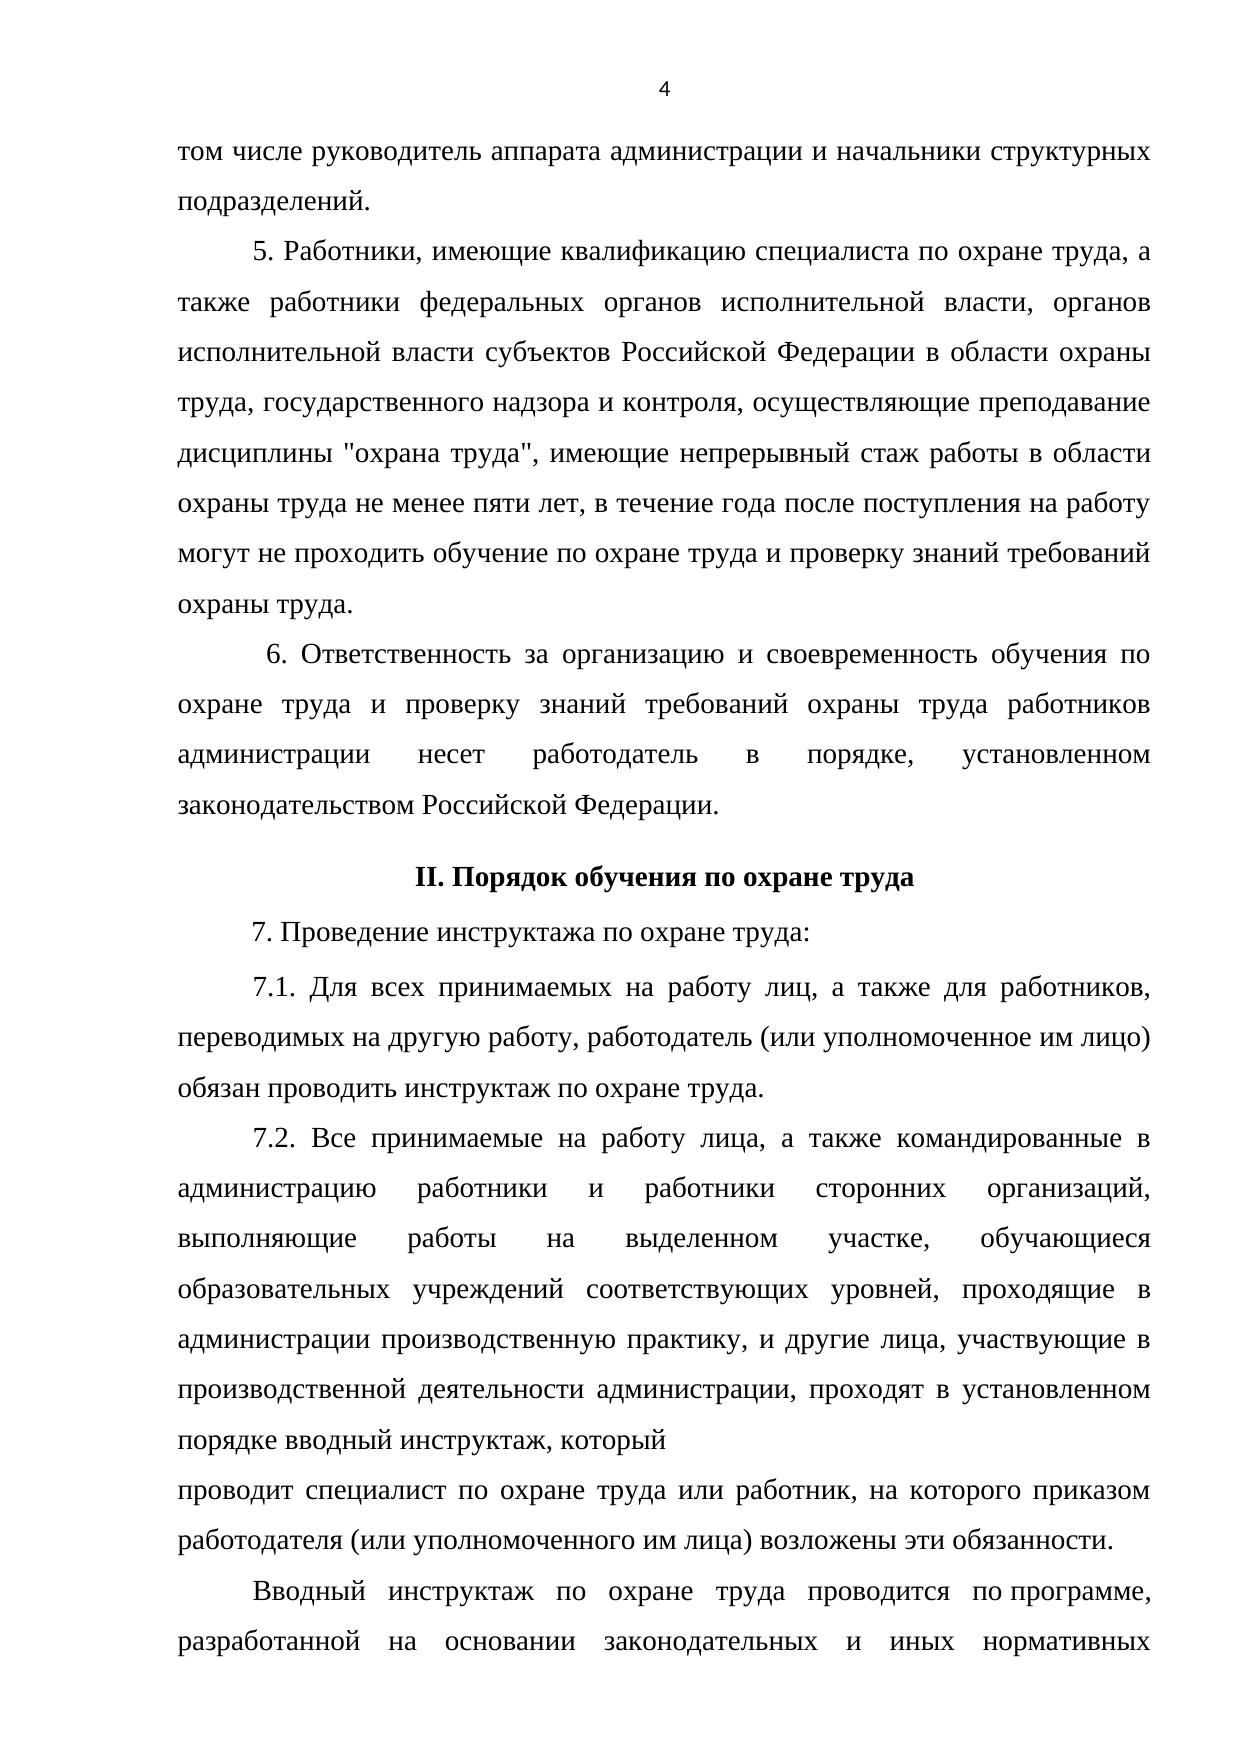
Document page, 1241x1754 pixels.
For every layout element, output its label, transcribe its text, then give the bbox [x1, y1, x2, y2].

text II. Порядок обучения по охране труда [177, 859, 1152, 892]
text 6. Ответственность за организацию и своевременность обучения по охране труда и проверку знаний требований охраны труда работников администрации несет работодатель в порядке, установленном законодательством Российской Федерации. [177, 636, 1152, 821]
text 7.2. Все принимаемые на работу лица, а также командированные в администрацию работники и работники сторонних организаций, выполняющие работы на выделенном участке, обучающиеся образовательных учреждений соответствующих уровней, проходящие в администрации производственную практику, и другие лица, участвующие в производственной деятельности администрации, проходят в установленном порядке вводный инструктаж, который [177, 1120, 1152, 1455]
text 7.1. Для всех принимаемых на работу лиц, а также для работников, переводимых на другую работу, работодатель (или уполномоченное им лицо) обязан проводить инструктаж по охране труда. [177, 969, 1152, 1103]
text 7. Проведение инструктажа по охране труда: [177, 914, 1152, 947]
text проводит специалист по охране труда или работник, на которого приказом работодателя (или уполномоченного им лица) возложены эти обязанности. [177, 1472, 1152, 1556]
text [177, 1573, 1152, 1657]
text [177, 133, 1152, 217]
text 5. Работники, имеющие квалификацию специалиста по охране труда, а также работники федеральных органов исполнительной власти, органов исполнительной власти субъектов Российской Федерации в области охраны труда, государственного надзора и контроля, осуществляющие преподавание дисциплины "охрана труда", имеющие непрерывный стаж работы в области охраны труда не менее пяти лет, в течение года после поступления на работу могут не проходить обучение по охране труда и проверку знаний требований охраны труда. [177, 233, 1152, 619]
